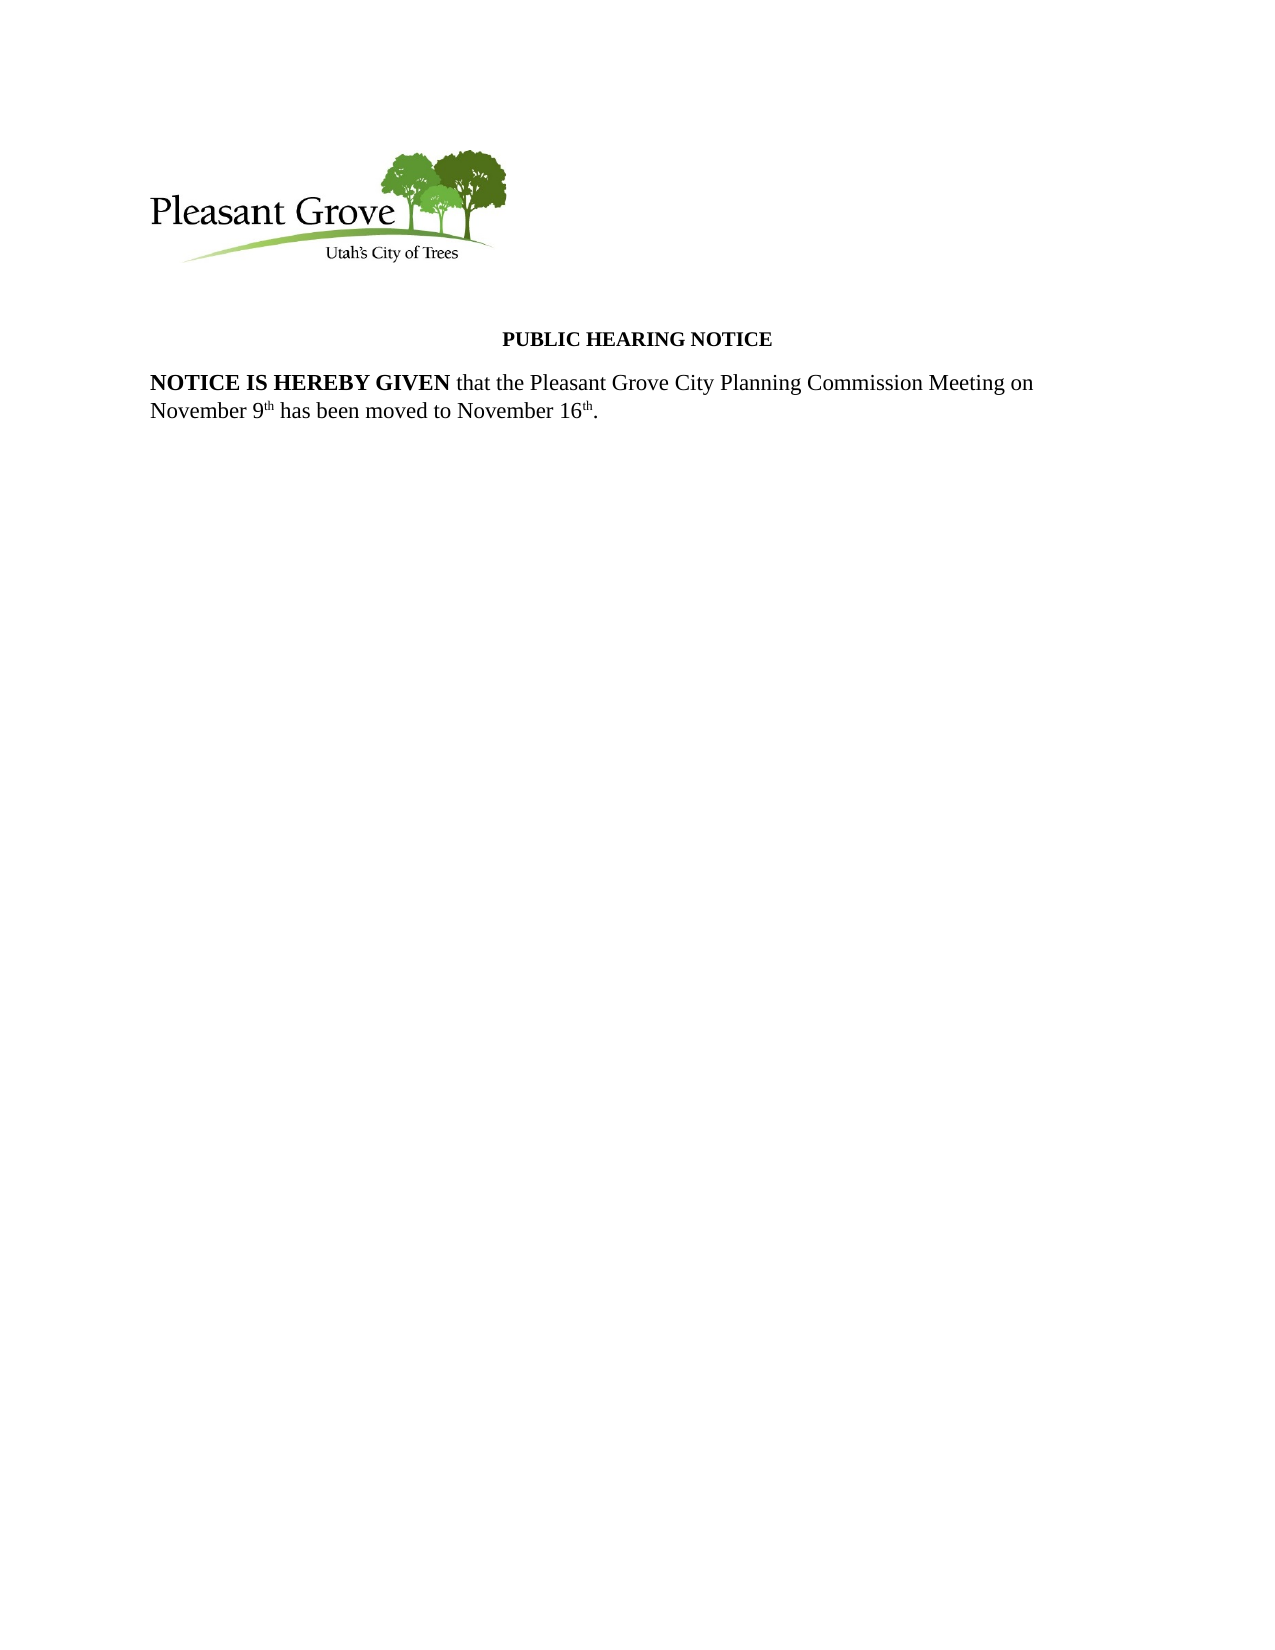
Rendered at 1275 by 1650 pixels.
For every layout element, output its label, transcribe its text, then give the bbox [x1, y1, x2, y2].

text PUBLIC HEARING NOTICE [150, 326, 1125, 351]
picture [150, 150, 507, 263]
text NOTICE IS HEREBY GIVEN that the Pleasant Grove City Planning Commission Meeting on November 9th has been moved to November 16th. [150, 369, 1125, 424]
